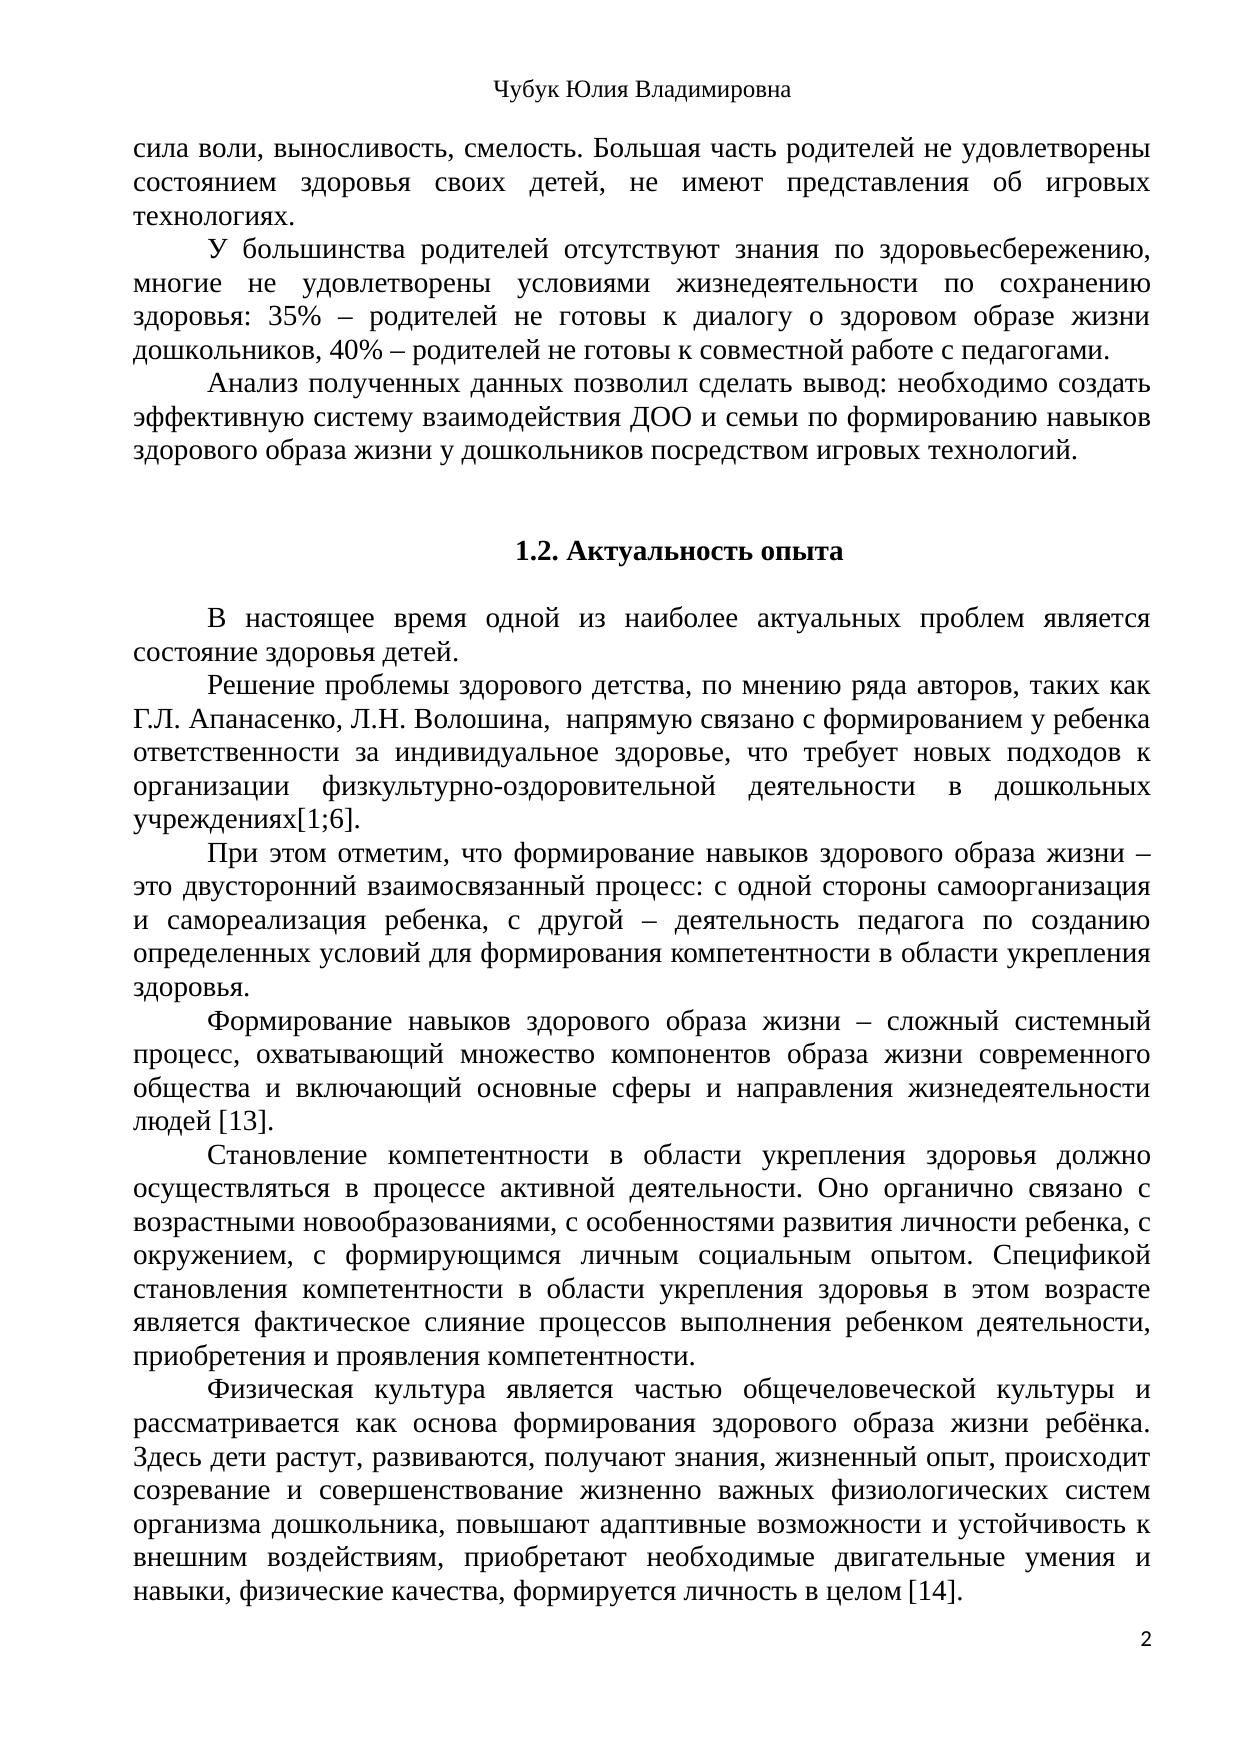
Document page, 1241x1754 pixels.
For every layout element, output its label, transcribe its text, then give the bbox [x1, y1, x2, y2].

subtitle Решение проблемы здорового детства, по мнению ряда авторов, таких как Г.Л. Апанасенко, Л.Н. Волошина, напрямую связано с формированием у ребенка ответственности за индивидуальное здоровье, что требует новых подходов к организации физкультурно-оздоровительной деятельности в дошкольных учреждениях[1;6]. [133, 667, 1152, 835]
text У большинства родителей отсутствуют знания по здоровьесбережению, многие не удовлетворены условиями жизнедеятельности по сохранению здоровья: 35% – родителей не готовы к диалогу о здоровом образе жизни дошкольников, 40% – родителей не готовы к совместной работе с педагогами. [133, 231, 1152, 365]
subtitle Формирование навыков здорового образа жизни – сложный системный процесс, охватывающий множество компонентов образа жизни современного общества и включающий основные сферы и направления жизнедеятельности людей [13]. [133, 1003, 1152, 1137]
text Физическая культура является частью общечеловеческой культуры и рассматривается как основа формирования здорового образа жизни ребёнка. Здесь дети растут, развиваются, получают знания, жизненный опыт, происходит созревание и совершенствование жизненно важных физиологических систем организма дошкольника, повышают адаптивные возможности и устойчивость к внешним воздействиям, приобретают необходимые двигательные умения и навыки, физические качества, формируется личность в целом [14]. [133, 1372, 1152, 1606]
text 1.2. Актуальность опыта [133, 533, 1152, 567]
subtitle В настоящее время одной из наиболее актуальных проблем является состояние здоровья детей. [133, 600, 1152, 667]
text Становление компетентности в области укрепления здоровья должно осуществляться в процессе активной деятельности. Оно органично связано с возрастными новообразованиями, с особенностями развития личности ребенка, с окружением, с формирующимся личным социальным опытом. Спецификой становления компетентности в области укрепления здоровья в этом возрасте является фактическое слияние процессов выполнения ребенком деятельности, приобретения и проявления компетентности. [133, 1137, 1152, 1372]
subtitle При этом отметим, что формирование навыков здорового образа жизни – это двусторонний взаимосвязанный процесс: с одной стороны самоорганизация и самореализация ребенка, с другой – деятельность педагога по созданию определенных условий для формирования компетентности в области укрепления здоровья. [133, 835, 1152, 1003]
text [133, 131, 1152, 231]
text Анализ полученных данных позволил сделать вывод: необходимо создать эффективную систему взаимодействия ДОО и семьи по формированию навыков здорового образа жизни у дошкольников посредством игровых технологий. [133, 365, 1152, 466]
